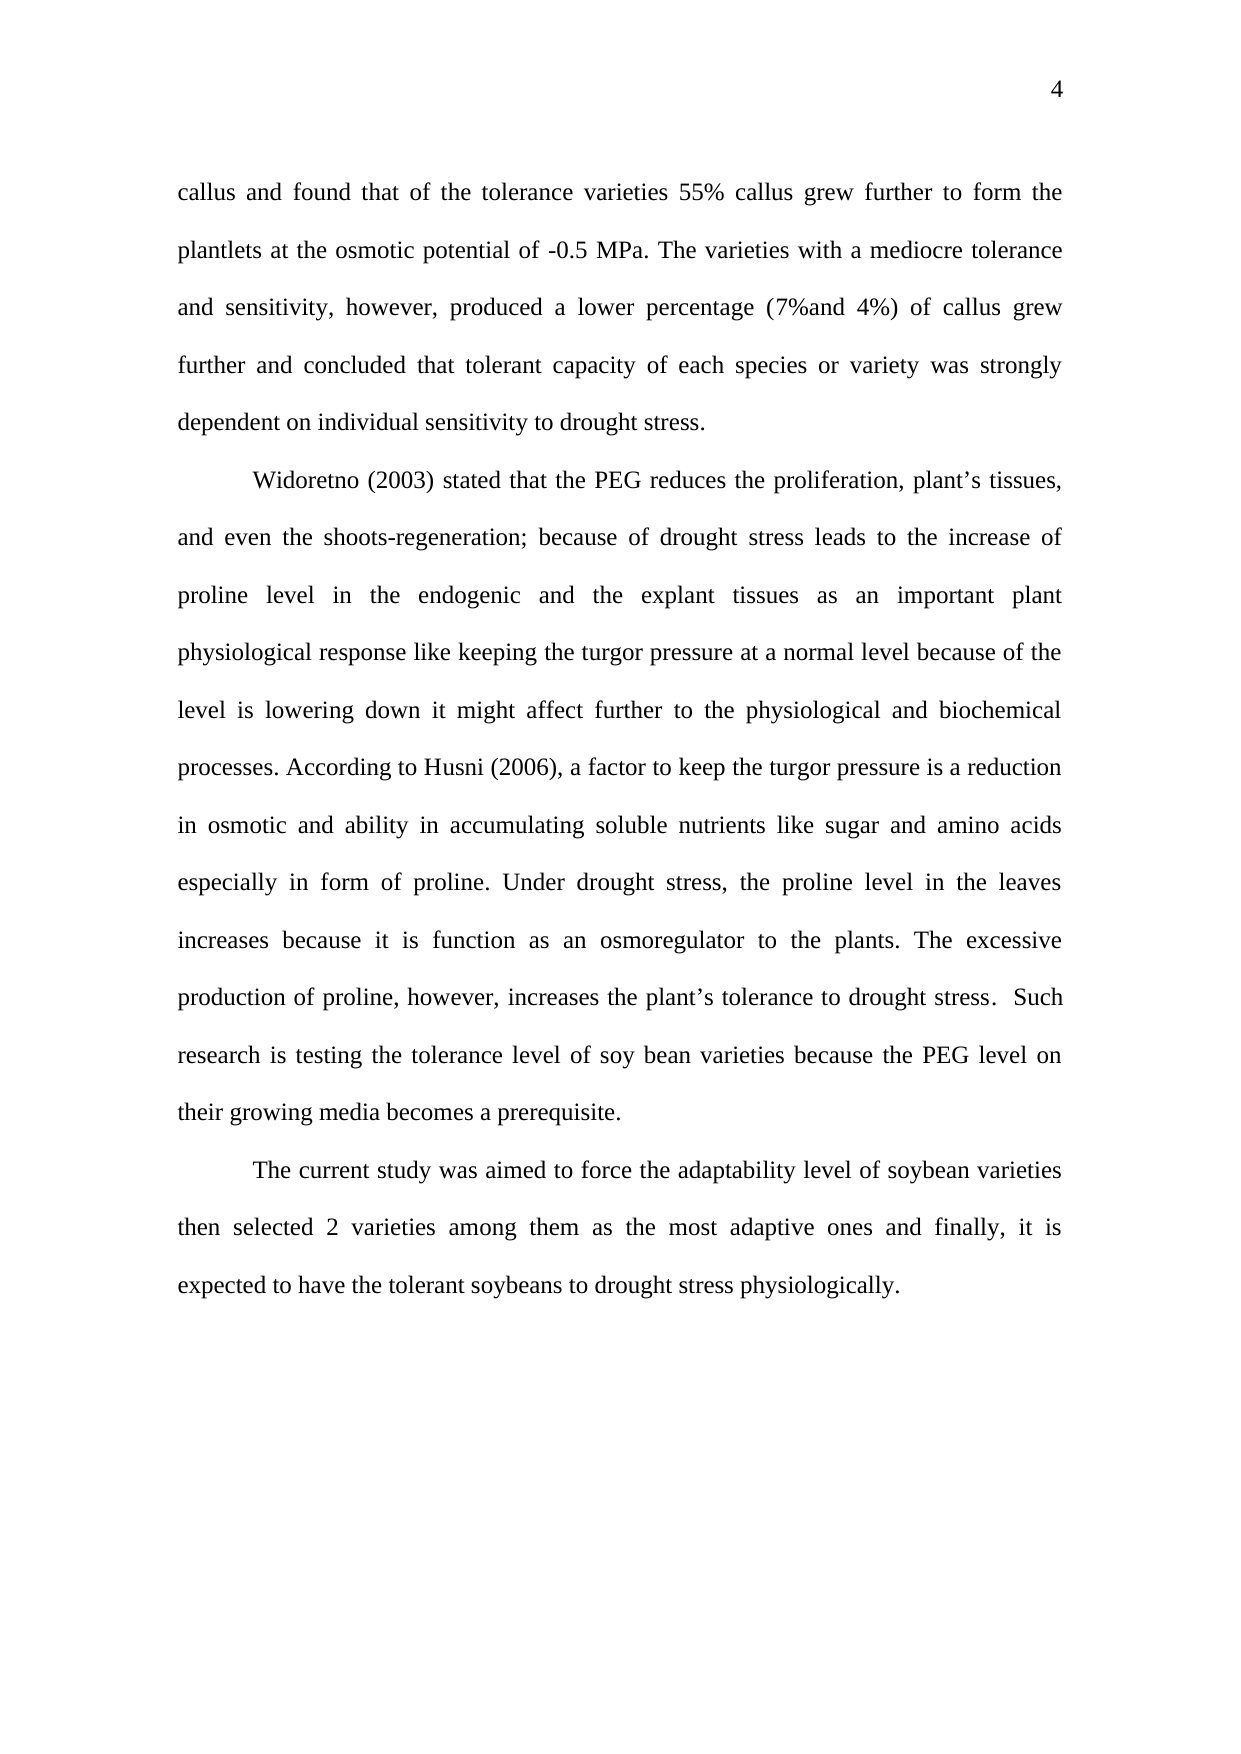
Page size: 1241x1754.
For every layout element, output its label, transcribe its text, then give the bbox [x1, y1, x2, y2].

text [177, 177, 1063, 436]
text The current study was aimed to force the adaptability level of soybean varieties then selected 2 varieties among them as the most adaptive ones and finally, it is expected to have the tolerant soybeans to drought stress physiologically. [177, 1155, 1063, 1298]
text Widoretno (2003) stated that the PEG reduces the proliferation, plant’s tissues, and even the shoots-regeneration; because of drought stress leads to the increase of proline level in the endogenic and the explant tissues as an important plant physiological response like keeping the turgor pressure at a normal level because of the level is lowering down it might affect further to the physiological and biochemical processes. According to Husni (2006), a factor to keep the turgor pressure is a reduction in osmotic and ability in accumulating soluble nutrients like sugar and amino acids especially in form of proline. Under drought stress, the proline level in the leaves increases because it is function as an osmoregulator to the plants. The excessive production of proline, however, increases the plant’s tolerance to drought stress. Such research is testing the tolerance level of soy bean varieties because the PEG level on their growing media becomes a prerequisite. [177, 465, 1063, 1126]
